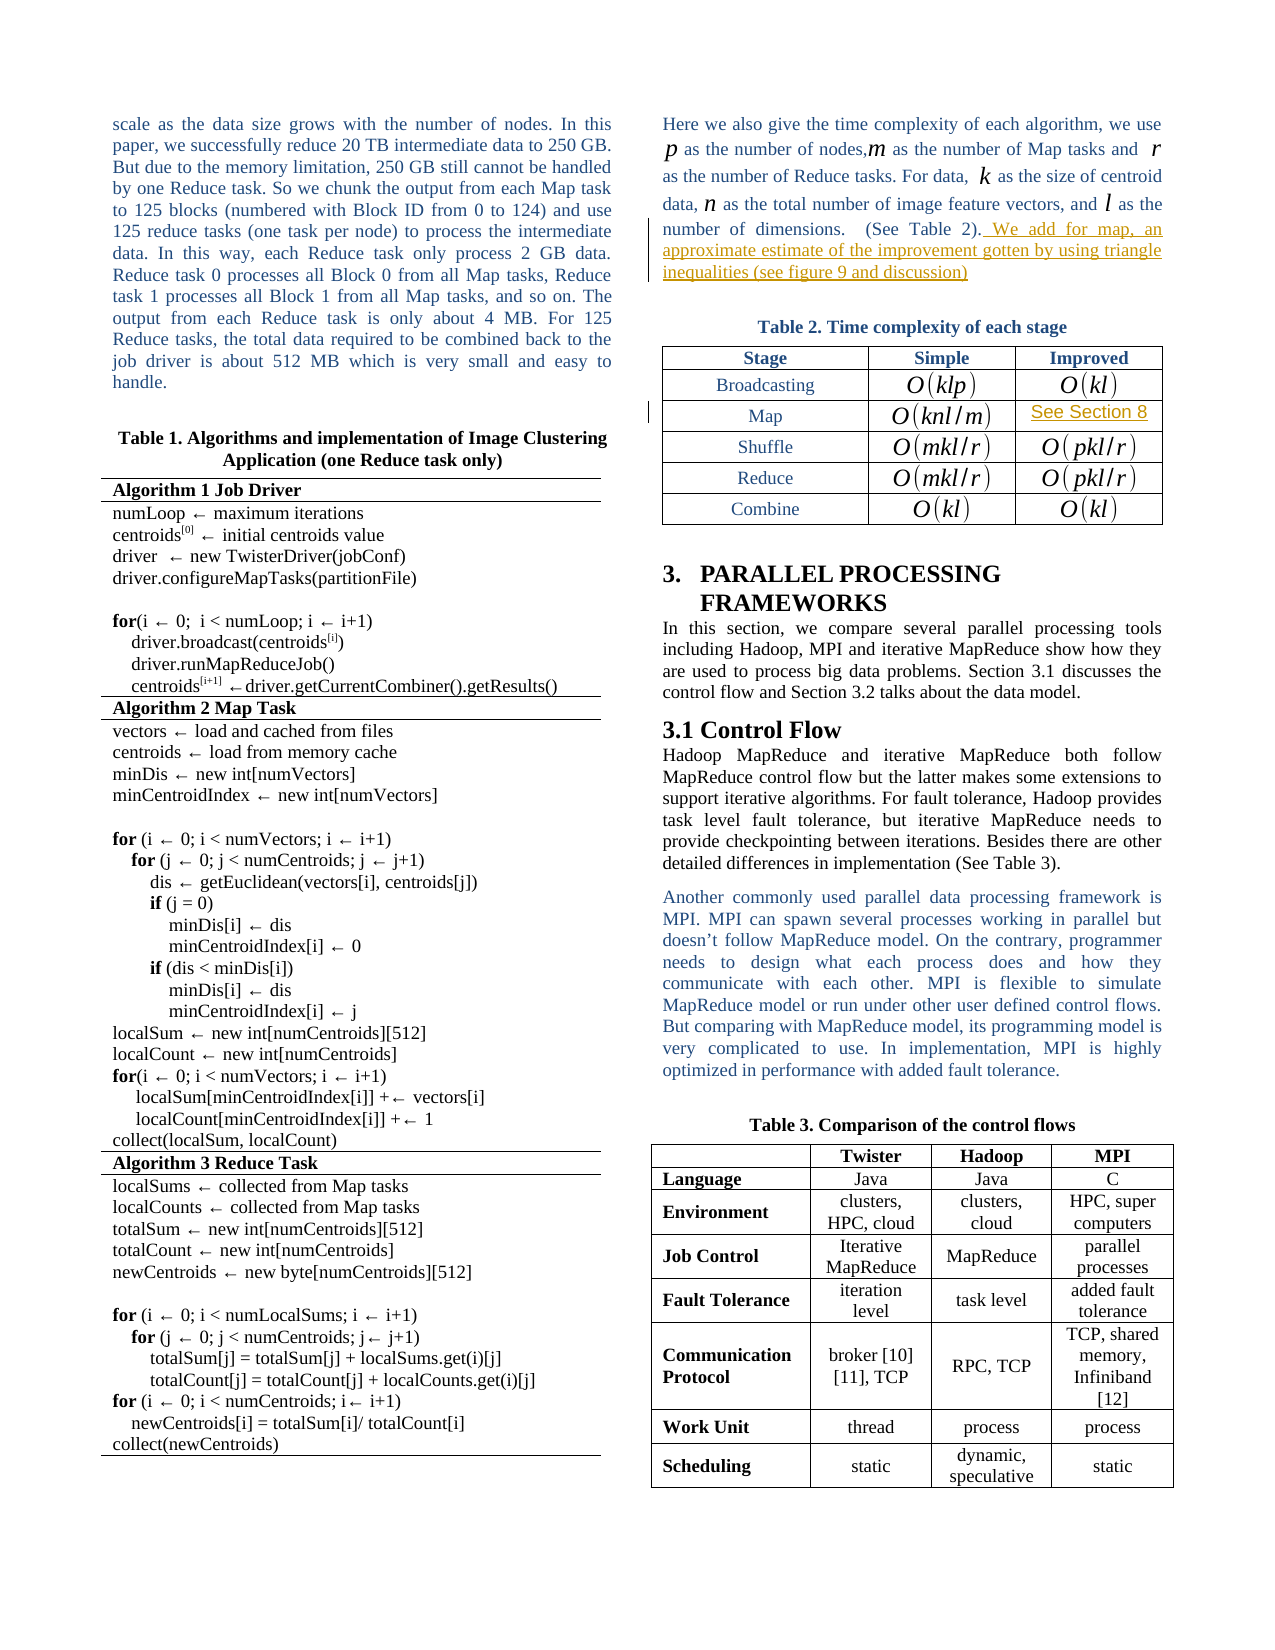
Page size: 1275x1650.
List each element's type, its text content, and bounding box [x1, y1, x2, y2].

table_cell added fault tolerance [1052, 1279, 1173, 1322]
table_header Algorithm 1 Job Driver [101, 479, 601, 501]
table_cell Shuffle [663, 432, 868, 462]
table_cell MapReduce [932, 1235, 1051, 1278]
table_cell Language [652, 1168, 810, 1189]
table_cell Broadcasting [663, 370, 868, 400]
table_cell [869, 401, 1015, 431]
table_cell Reduce [663, 463, 868, 493]
table_cell Work Unit [652, 1410, 810, 1443]
table_cell Environment [652, 1190, 810, 1233]
table_cell process [932, 1410, 1051, 1443]
table_cell [869, 432, 1015, 462]
text Here we also give the time complexity of each algorithm, we use as the number of nodes, as the number of Map tasks and as the number of Reduce tasks. For data, as the size of centroid data, as the total number of image feature vectors, and as the number of dimensions. (See Table 2). [662, 112, 1162, 258]
subtitle Control Flow [662, 715, 1162, 744]
table_cell process [1052, 1410, 1173, 1443]
table_cell static [1052, 1444, 1173, 1487]
table_header Improved [1016, 347, 1162, 369]
table_cell iteration level [811, 1279, 931, 1322]
table_cell clusters, HPC, cloud [811, 1190, 931, 1233]
table_cell Communication Protocol [652, 1323, 810, 1409]
table_cell thread [811, 1410, 931, 1443]
table_cell dynamic, speculative [932, 1444, 1051, 1487]
table_cell Algorithm 2 Map Task [101, 697, 601, 719]
table_cell Combine [663, 494, 868, 524]
subtitle PARALLEL PROCESSING FRAMEWORKS [662, 559, 1162, 617]
table_cell numLoop ← maximum iterations centroids[0] ← initial centroids value driver ← new TwisterDriver(jobConf) driver.configureMapTasks(partitionFile) for(i ← 0; i < numLoop; i ← i+1) driver.broadcast(centroids[i]) driver.runMapReduceJob() centroids[i+1] ←driver.getCurrentCombiner().getResults() [101, 502, 601, 696]
table_header Hadoop [932, 1145, 1051, 1167]
table_cell Scheduling [652, 1444, 810, 1487]
table_header MPI [1052, 1145, 1173, 1167]
table_cell [869, 463, 1015, 493]
table_cell C [1052, 1168, 1173, 1189]
text Another commonly used parallel data processing framework is MPI. MPI can spawn several processes working in parallel but doesn’t follow MapReduce model. On the contrary, programmer needs to design what each process does and how they communicate with each other. MPI is flexible to simulate MapReduce model or run under other user defined control flows. But comparing with MapReduce model, its programming model is very complicated to use. In implementation, MPI is highly optimized in performance with added fault tolerance. [662, 886, 1162, 1080]
table_cell [1016, 401, 1162, 431]
table_cell Java [811, 1168, 931, 1189]
table_cell Map [663, 401, 868, 431]
table_cell Job Control [652, 1235, 810, 1278]
table_cell [1016, 432, 1162, 462]
table_cell [869, 370, 1015, 400]
table_cell clusters, cloud [932, 1190, 1051, 1233]
table_cell Iterative MapReduce [811, 1235, 931, 1278]
table_header [652, 1145, 810, 1167]
table_cell vectors ← load and cached from files centroids ← load from memory cache minDis ← new int[numVectors] minCentroidIndex ← new int[numVectors] for (i ← 0; i < numVectors; i ← i+1) for (j ← 0; j < numCentroids; j ← j+1) dis ← getEuclidean(vectors[i], centroids[j]) if (j = 0) minDis[i] ← dis minCentroidIndex[i] ← 0 if (dis < minDis[i]) minDis[i] ← dis minCentroidIndex[i] ← j localSum ← new int[numCentroids][512] localCount ← new int[numCentroids] for(i ← 0; i < numVectors; i ← i+1) localSum[minCentroidIndex[i]] +← vectors[i] localCount[minCentroidIndex[i]] +← 1 collect(localSum, localCount) [101, 720, 601, 1151]
table_cell [869, 494, 1015, 524]
text Table 3. Comparison of the control flows [662, 1114, 1162, 1136]
table_cell [1016, 494, 1162, 524]
table_cell [1016, 463, 1162, 493]
table_cell broker [10] [11], TCP [811, 1323, 931, 1409]
table_cell task level [932, 1279, 1051, 1322]
table_cell localSums ← collected from Map tasks localCounts ← collected from Map tasks totalSum ← new int[numCentroids][512] totalCount ← new int[numCentroids] newCentroids ← new byte[numCentroids][512] for (i ← 0; i < numLocalSums; i ← i+1) for (j ← 0; j < numCentroids; j← j+1) totalSum[j] = totalSum[j] + localSums.get(i)[j] totalCount[j] = totalCount[j] + localCounts.get(i)[j] for (i ← 0; i < numCentroids; i← i+1) newCentroids[i] = totalSum[i]/ totalCount[i] collect(newCentroids) [101, 1175, 601, 1455]
text Hadoop MapReduce and iterative MapReduce both follow MapReduce control flow but the latter makes some extensions to support iterative algorithms. For fault tolerance, Hadoop provides task level fault tolerance, but iterative MapReduce needs to provide checkpointing between iterations. Besides there are other detailed differences in implementation (See Table 3). [662, 744, 1162, 873]
table_cell RPC, TCP [932, 1323, 1051, 1409]
table_cell parallel processes [1052, 1235, 1173, 1278]
table_header Simple [869, 347, 1015, 369]
table_cell TCP, shared memory, Infiniband [12] [1052, 1323, 1173, 1409]
table_header Stage [663, 347, 868, 369]
text Table 1. Algorithms and implementation of Image Clustering Application (one Reduce task only) [112, 427, 613, 470]
table_cell Fault Tolerance [652, 1279, 810, 1322]
table_cell static [811, 1444, 931, 1487]
table_cell [1016, 370, 1162, 400]
table_cell Java [932, 1168, 1051, 1189]
table_cell HPC, super computers [1052, 1190, 1173, 1233]
table_header Twister [811, 1145, 931, 1167]
text In this section, we compare several parallel processing tools including Hadoop, MPI and iterative MapReduce show how they are used to process big data problems. Section 3.1 discusses the control flow and Section 3.2 talks about the data model. [662, 617, 1162, 703]
text Table 2. Time complexity of each stage [662, 316, 1162, 338]
table_cell Algorithm 3 Reduce Task [101, 1152, 601, 1173]
